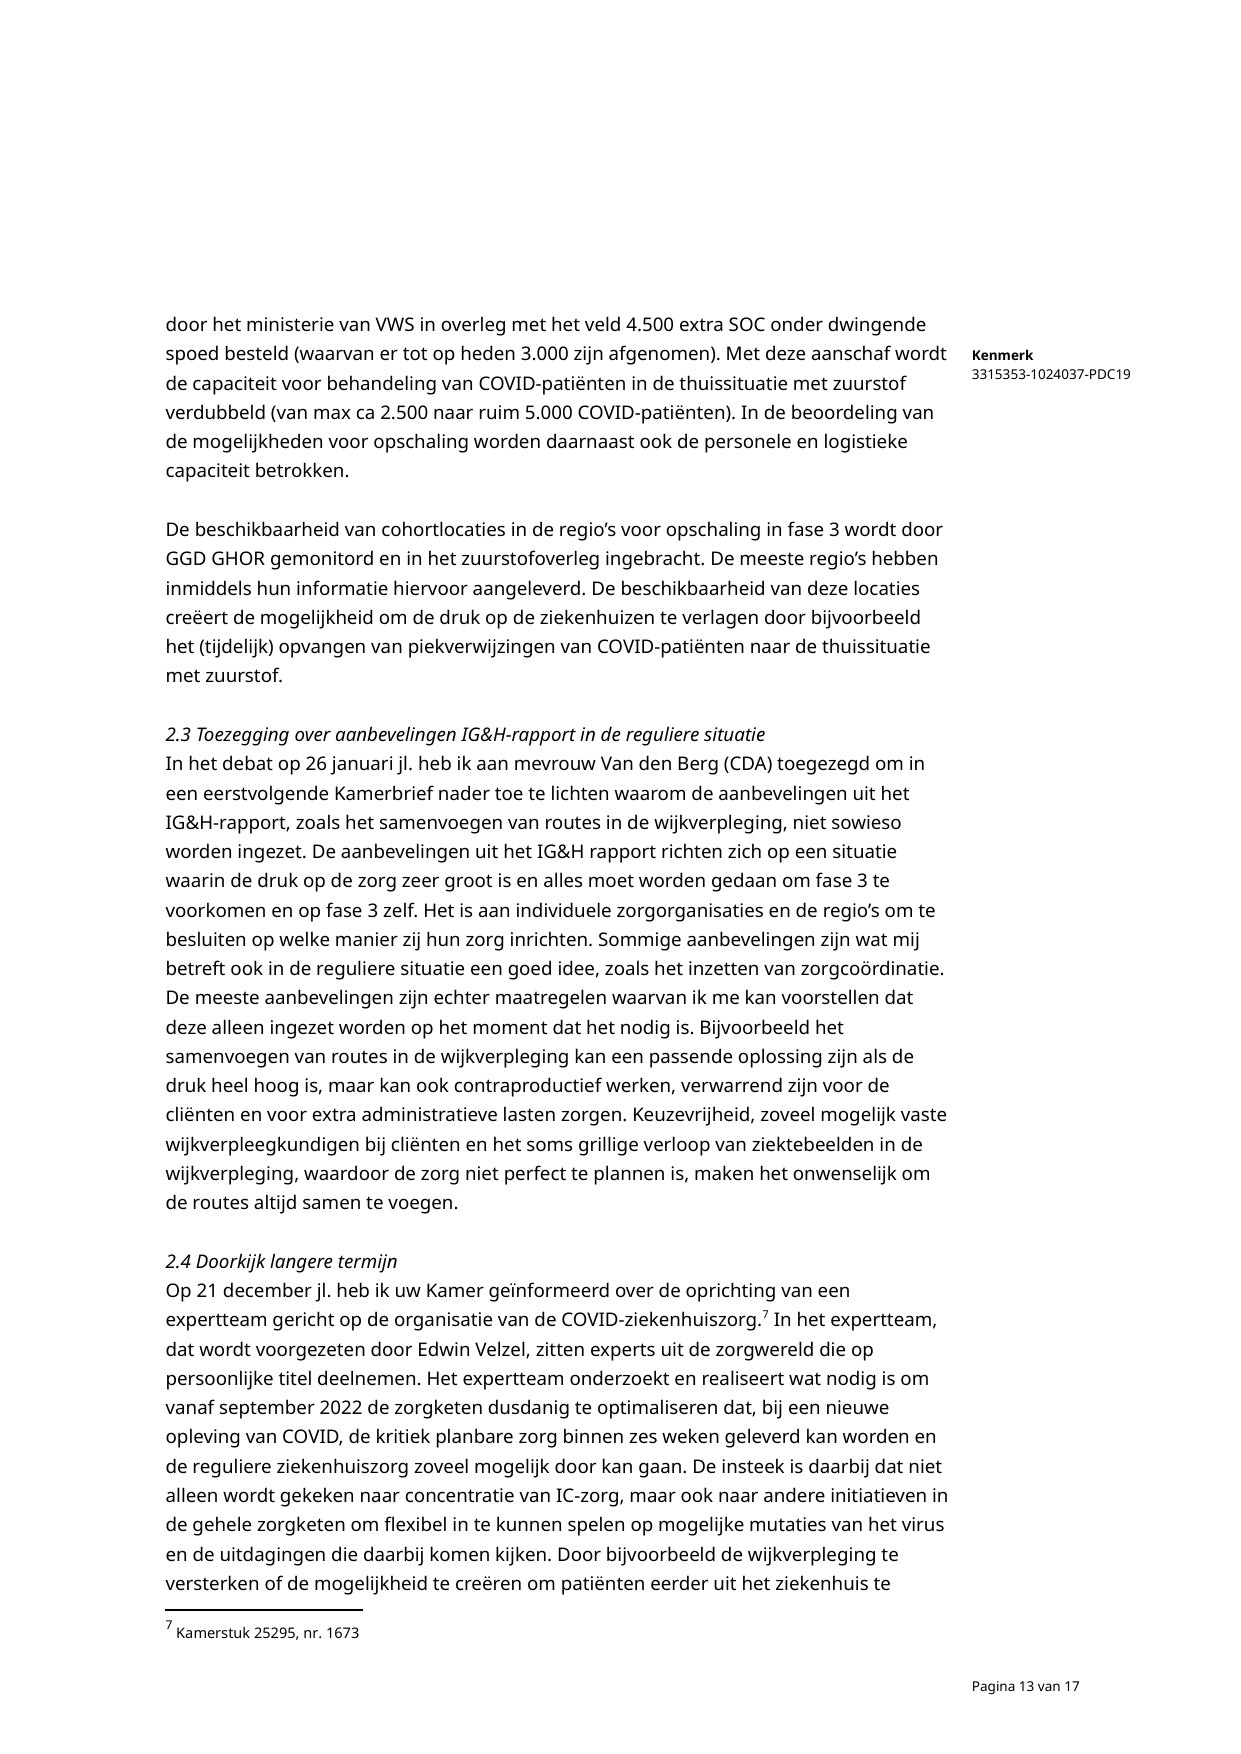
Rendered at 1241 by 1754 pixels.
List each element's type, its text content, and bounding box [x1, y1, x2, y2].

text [165, 1277, 951, 1596]
text In het debat op 26 januari jl. heb ik aan mevrouw Van den Berg (CDA) toegezegd om in een eerstvolgende Kamerbrief nader toe te lichten waarom de aanbevelingen uit het IG&H-rapport, zoals het samenvoegen van routes in de wijkverpleging, niet sowieso worden ingezet. De aanbevelingen uit het IG&H rapport richten zich op een situatie waarin de druk op de zorg zeer groot is en alles moet worden gedaan om fase 3 te voorkomen en op fase 3 zelf. Het is aan individuele zorgorganisaties en de regio’s om te besluiten op welke manier zij hun zorg inrichten. Sommige aanbevelingen zijn wat mij betreft ook in de reguliere situatie een goed idee, zoals het inzetten van zorgcoördinatie. De meeste aanbevelingen zijn echter maatregelen waarvan ik me kan voorstellen dat deze alleen ingezet worden op het moment dat het nodig is. Bijvoorbeeld het samenvoegen van routes in de wijkverpleging kan een passende oplossing zijn als de druk heel hoog is, maar kan ook contraproductief werken, verwarrend zijn voor de cliënten en voor extra administratieve lasten zorgen. Keuzevrijheid, zoveel mogelijk vaste wijkverpleegkundigen bij cliënten en het soms grillige verloop van ziektebeelden in de wijkverpleging, waardoor de zorg niet perfect te plannen is, maken het onwenselijk om de routes altijd samen te voegen. [165, 751, 951, 1215]
text 2.4 Doorkijk langere termijn [165, 1248, 951, 1274]
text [165, 311, 951, 483]
text De beschikbaarheid van cohortlocaties in de regio’s voor opschaling in fase 3 wordt door GGD GHOR gemonitord en in het zuurstofoverleg ingebracht. De meeste regio’s hebben inmiddels hun informatie hiervoor aangeleverd. De beschikbaarheid van deze locaties creëert de mogelijkheid om de druk op de ziekenhuizen te verlagen door bijvoorbeeld het (tijdelijk) opvangen van piekverwijzingen van COVID-patiënten naar de thuissituatie met zuurstof. [165, 516, 951, 688]
subtitle 2.3 Toezegging over aanbevelingen IG&H-rapport in de reguliere situatie [165, 721, 951, 747]
